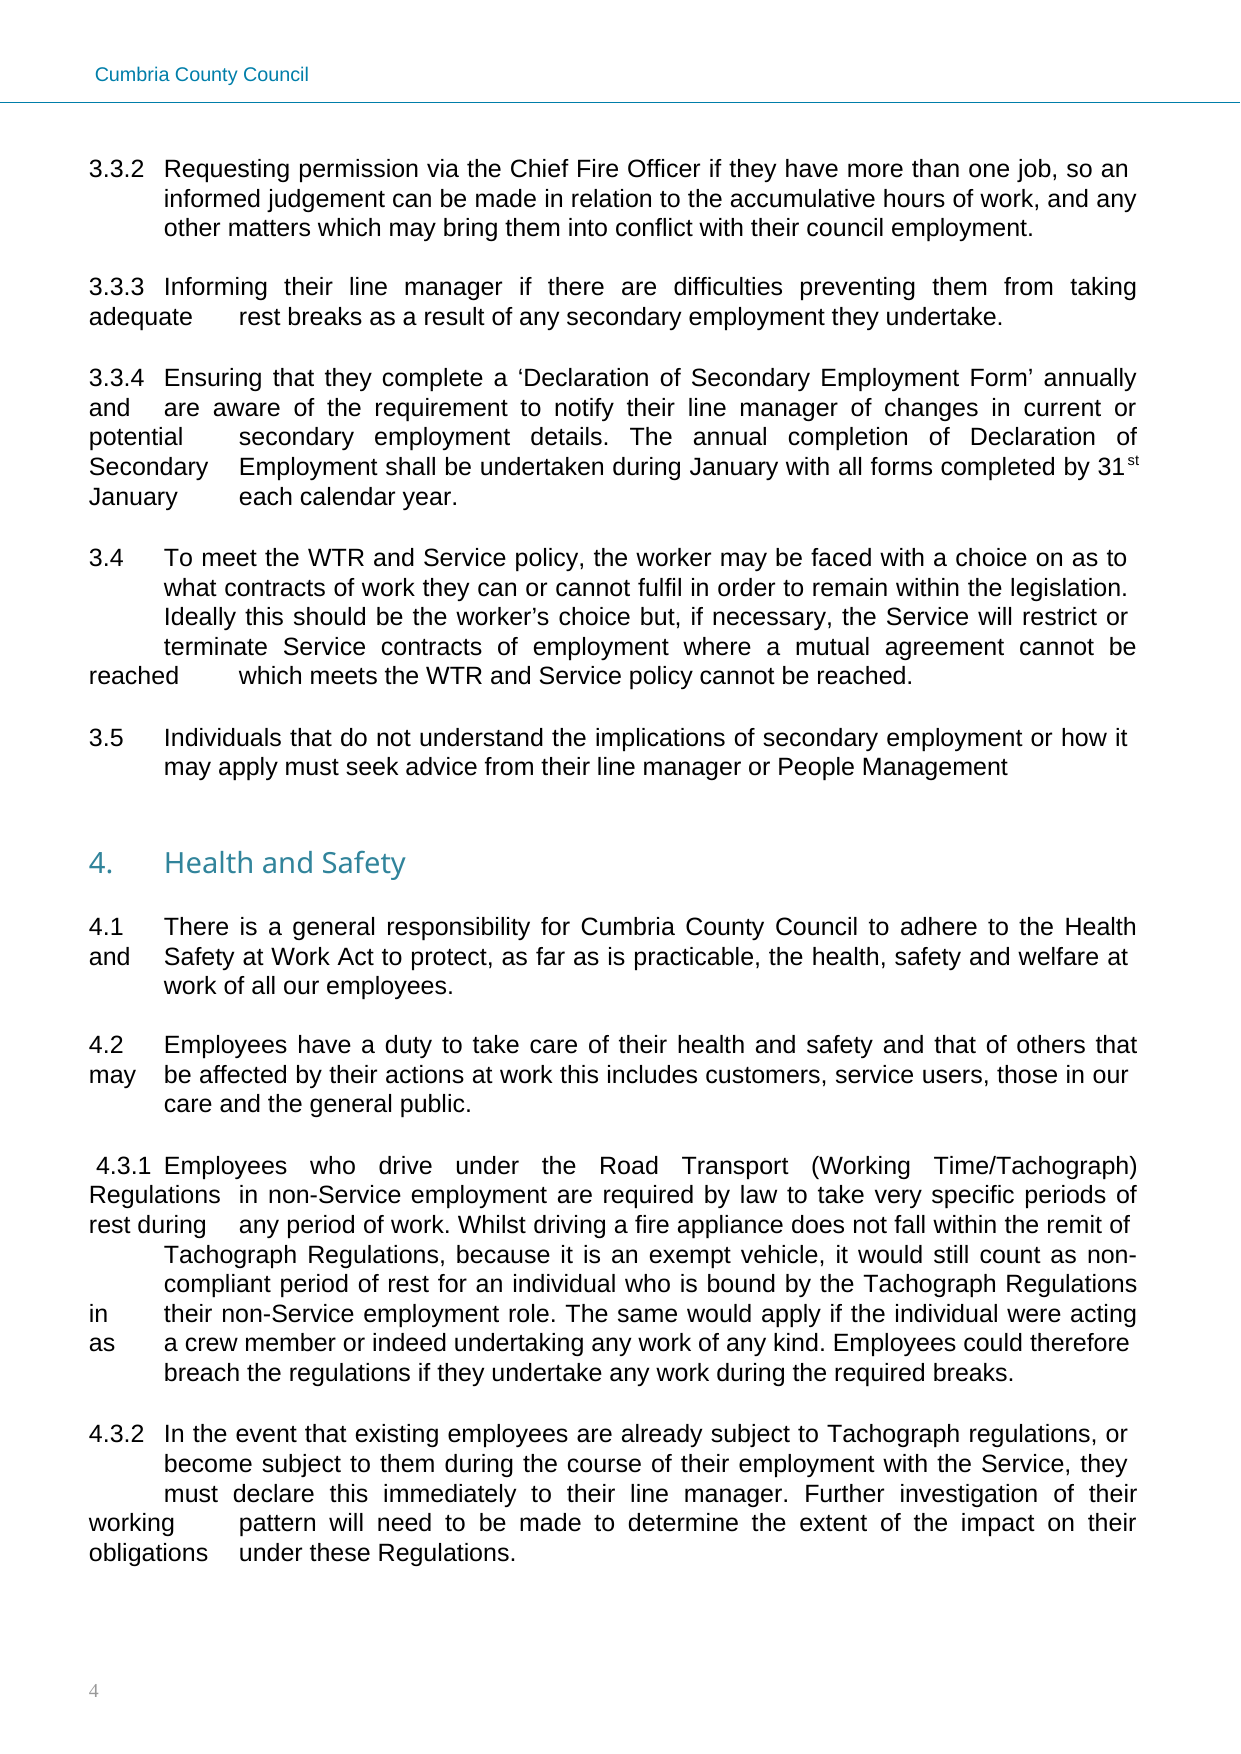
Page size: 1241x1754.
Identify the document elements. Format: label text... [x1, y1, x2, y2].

text 4.3.1 Employees who drive under the Road Transport (Working Time/Tachograph) Regulations in non-Service employment are required by law to take very specific periods of rest during any period of work. Whilst driving a fire appliance does not fall within the remit of Tachograph Regulations, because it is an exempt vehicle, it would still count as non- compliant period of rest for an individual who is bound by the Tachograph Regulations in their non-Service employment role. The same would apply if the individual were acting as a crew member or indeed undertaking any work of any kind. Employees could therefore breach the regulations if they undertake any work during the required breaks. [89, 1151, 1139, 1387]
text 4.1 There is a general responsibility for Cumbria County Council to adhere to the Health and Safety at Work Act to protect, as far as is practicable, the health, safety and welfare at work of all our employees. [89, 912, 1139, 1000]
text 4.3.2 In the event that existing employees are already subject to Tachograph regulations, or become subject to them during the course of their employment with the Service, they must declare this immediately to their line manager. Further investigation of their working pattern will need to be made to determine the extent of the impact on their obligations under these Regulations. [89, 1419, 1139, 1567]
text 3.3.3 Informing their line manager if there are difficulties preventing them from taking adequate rest breaks as a result of any secondary employment they undertake. [89, 272, 1139, 330]
text 4.2 Employees have a duty to take care of their health and safety and that of others that may be affected by their actions at work this includes customers, service users, those in our care and the general public. [89, 1030, 1139, 1118]
text 4. Health and Safety [89, 842, 1139, 882]
text 3.3.2 Requesting permission via the Chief Fire Officer if they have more than one job, so an informed judgement can be made in relation to the accumulative hours of work, and any other matters which may bring them into conflict with their council employment. [89, 154, 1139, 242]
text 3.4 To meet the WTR and Service policy, the worker may be faced with a choice on as to what contracts of work they can or cannot fulfil in order to remain within the legislation. Ideally this should be the worker’s choice but, if necessary, the Service will restrict or terminate Service contracts of employment where a mutual agreement cannot be reached which meets the WTR and Service policy cannot be reached. [89, 543, 1139, 690]
text 3.3.4 Ensuring that they complete a ‘Declaration of Secondary Employment Form’ annually and are aware of the requirement to notify their line manager of changes in current or potential secondary employment details. The annual completion of Declaration of Secondary Employment shall be undertaken during January with all forms completed by 31st January each calendar year. [89, 363, 1139, 510]
text 3.5 Individuals that do not understand the implications of secondary employment or how it may apply must seek advice from their line manager or People Management [89, 723, 1139, 781]
